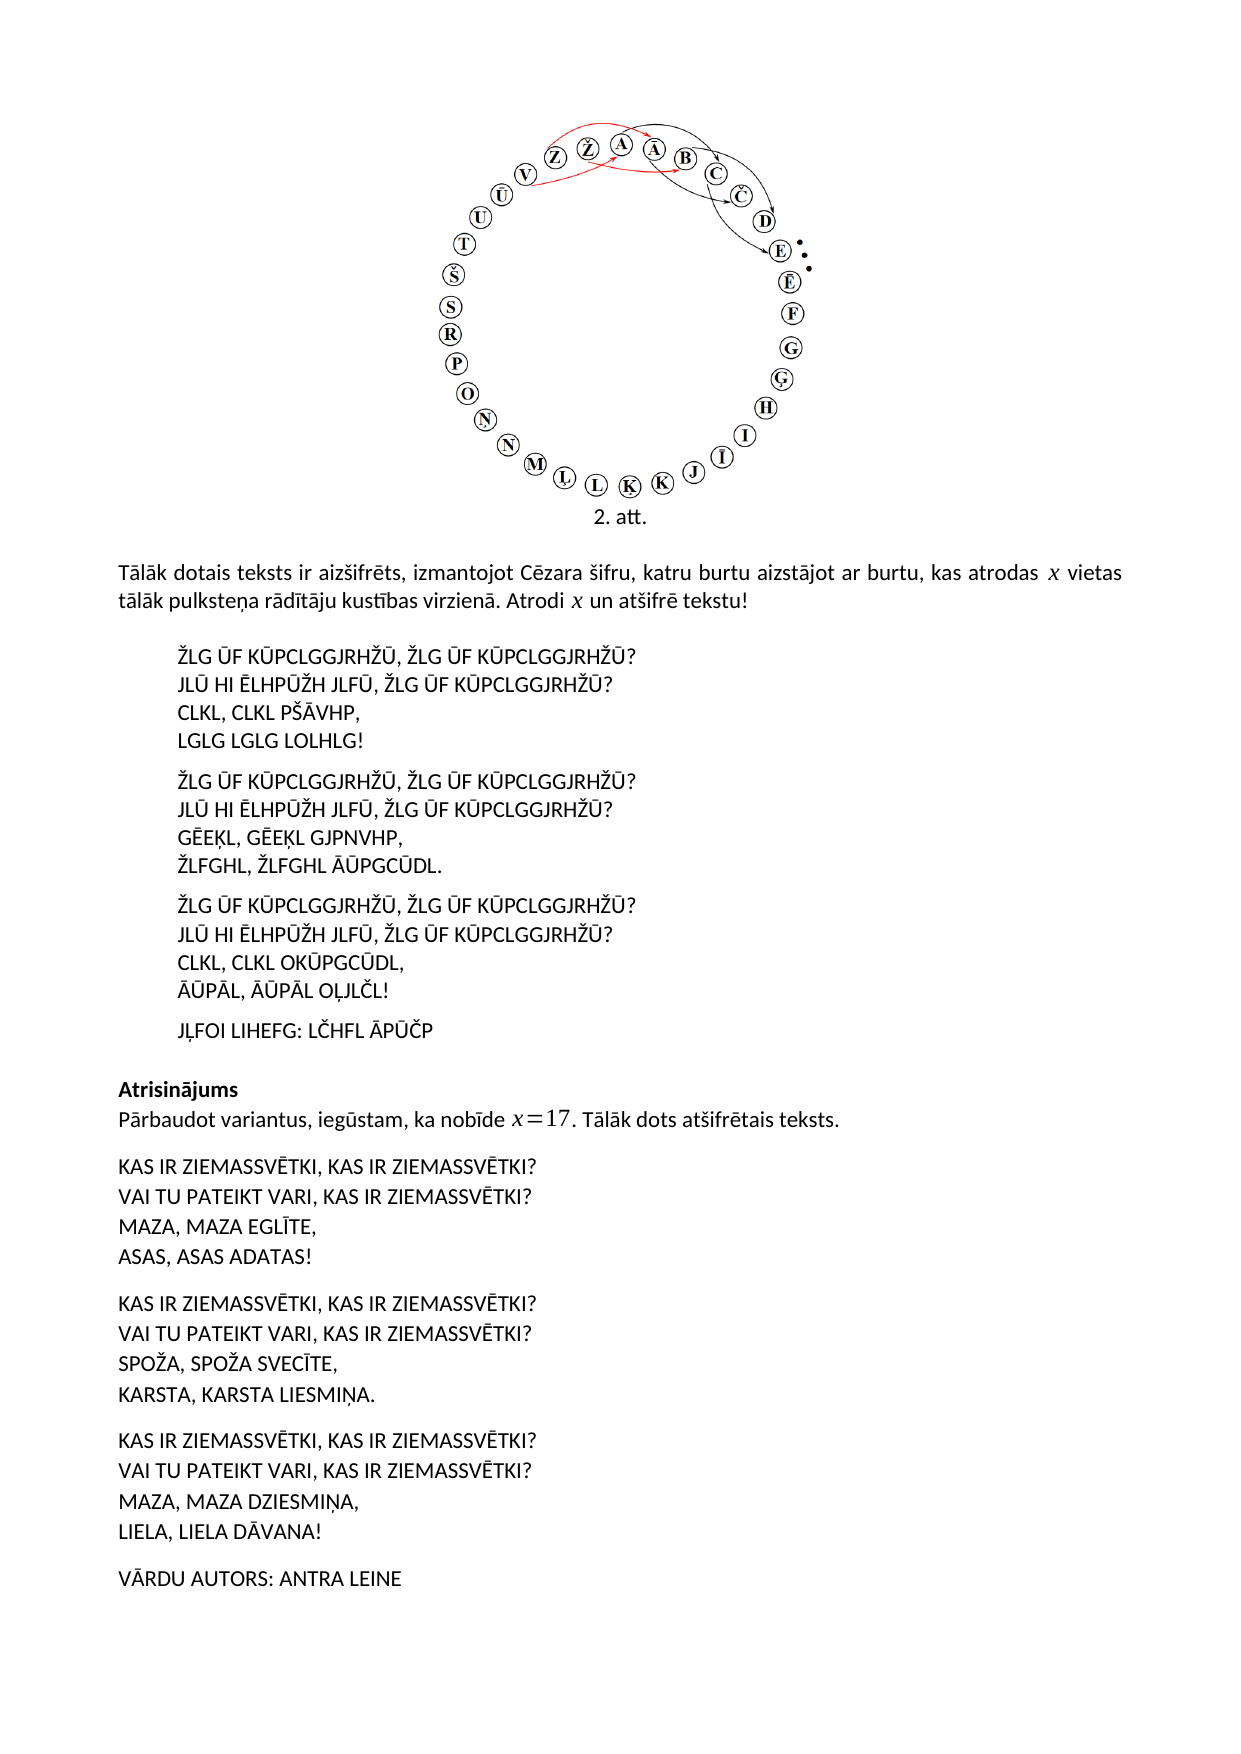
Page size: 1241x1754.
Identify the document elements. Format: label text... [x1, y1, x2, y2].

text KAS IR ZIEMASSVĒTKI, KAS IR ZIEMASSVĒTKI? [118, 1152, 1122, 1180]
text VAI TU PATEIKT VARI, KAS IR ZIEMASSVĒTKI? [118, 1319, 1122, 1347]
text MAZA, MAZA DZIESMIŅA, [118, 1487, 1122, 1515]
text Pārbaudot variantus, iegūstam, ka nobīde . Tālāk dots atšifrētais teksts. [118, 1105, 1122, 1133]
text KAS IR ZIEMASSVĒTKI, KAS IR ZIEMASSVĒTKI? [118, 1426, 1122, 1454]
text KARSTA, KARSTA LIESMIŅA. [118, 1380, 1122, 1408]
text VĀRDU AUTORS: ANTRA LEINE [118, 1564, 1122, 1592]
text MAZA, MAZA EGLĪTE, [118, 1212, 1122, 1240]
text ŽLG ŪF KŪPCLGGJRHŽŪ, ŽLG ŪF KŪPCLGGJRHŽŪ? [177, 642, 1122, 670]
text VAI TU PATEIKT VARI, KAS IR ZIEMASSVĒTKI? [118, 1457, 1122, 1484]
text JLŪ HI ĒLHPŪŽH JLFŪ, ŽLG ŪF KŪPCLGGJRHŽŪ? [177, 920, 1122, 948]
text ĀŪPĀL, ĀŪPĀL OĻJLČL! [177, 976, 1122, 1004]
text Atrisinājums [118, 1075, 1122, 1103]
text LGLG LGLG LOLHLG! [177, 726, 1122, 754]
text LIELA, LIELA DĀVANA! [118, 1517, 1122, 1545]
text ASAS, ASAS ADATAS! [118, 1242, 1122, 1270]
text Tālāk dotais teksts ir aizšifrēts, izmantojot Cēzara šifru, katru burtu aizstājot ar burtu, kas atrodas vietas tālāk pulksteņa rādītāju kustības virzienā. Atrodi un atšifrē tekstu! [118, 558, 1122, 614]
text JĻFOI LIHEFG: LČHFL ĀPŪČP [177, 1016, 1122, 1044]
text VAI TU PATEIKT VARI, KAS IR ZIEMASSVĒTKI? [118, 1182, 1122, 1210]
text ŽLFGHL, ŽLFGHL ĀŪPGCŪDL. [177, 851, 1122, 879]
text CLKL, CLKL OKŪPGCŪDL, [177, 948, 1122, 976]
text KAS IR ZIEMASSVĒTKI, KAS IR ZIEMASSVĒTKI? [118, 1289, 1122, 1317]
text ŽLG ŪF KŪPCLGGJRHŽŪ, ŽLG ŪF KŪPCLGGJRHŽŪ? [177, 767, 1122, 795]
text SPOŽA, SPOŽA SVECĪTE, [118, 1349, 1122, 1377]
text JLŪ HI ĒLHPŪŽH JLFŪ, ŽLG ŪF KŪPCLGGJRHŽŪ? [177, 795, 1122, 823]
text ŽLG ŪF KŪPCLGGJRHŽŪ, ŽLG ŪF KŪPCLGGJRHŽŪ? [177, 892, 1122, 920]
text GĒEĶL, GĒEĶL GJPNVHP, [177, 823, 1122, 851]
text 2. att. [118, 502, 1122, 530]
text CLKL, CLKL PŠĀVHP, [177, 698, 1122, 726]
text JLŪ HI ĒLHPŪŽH JLFŪ, ŽLG ŪF KŪPCLGGJRHŽŪ? [177, 670, 1122, 698]
